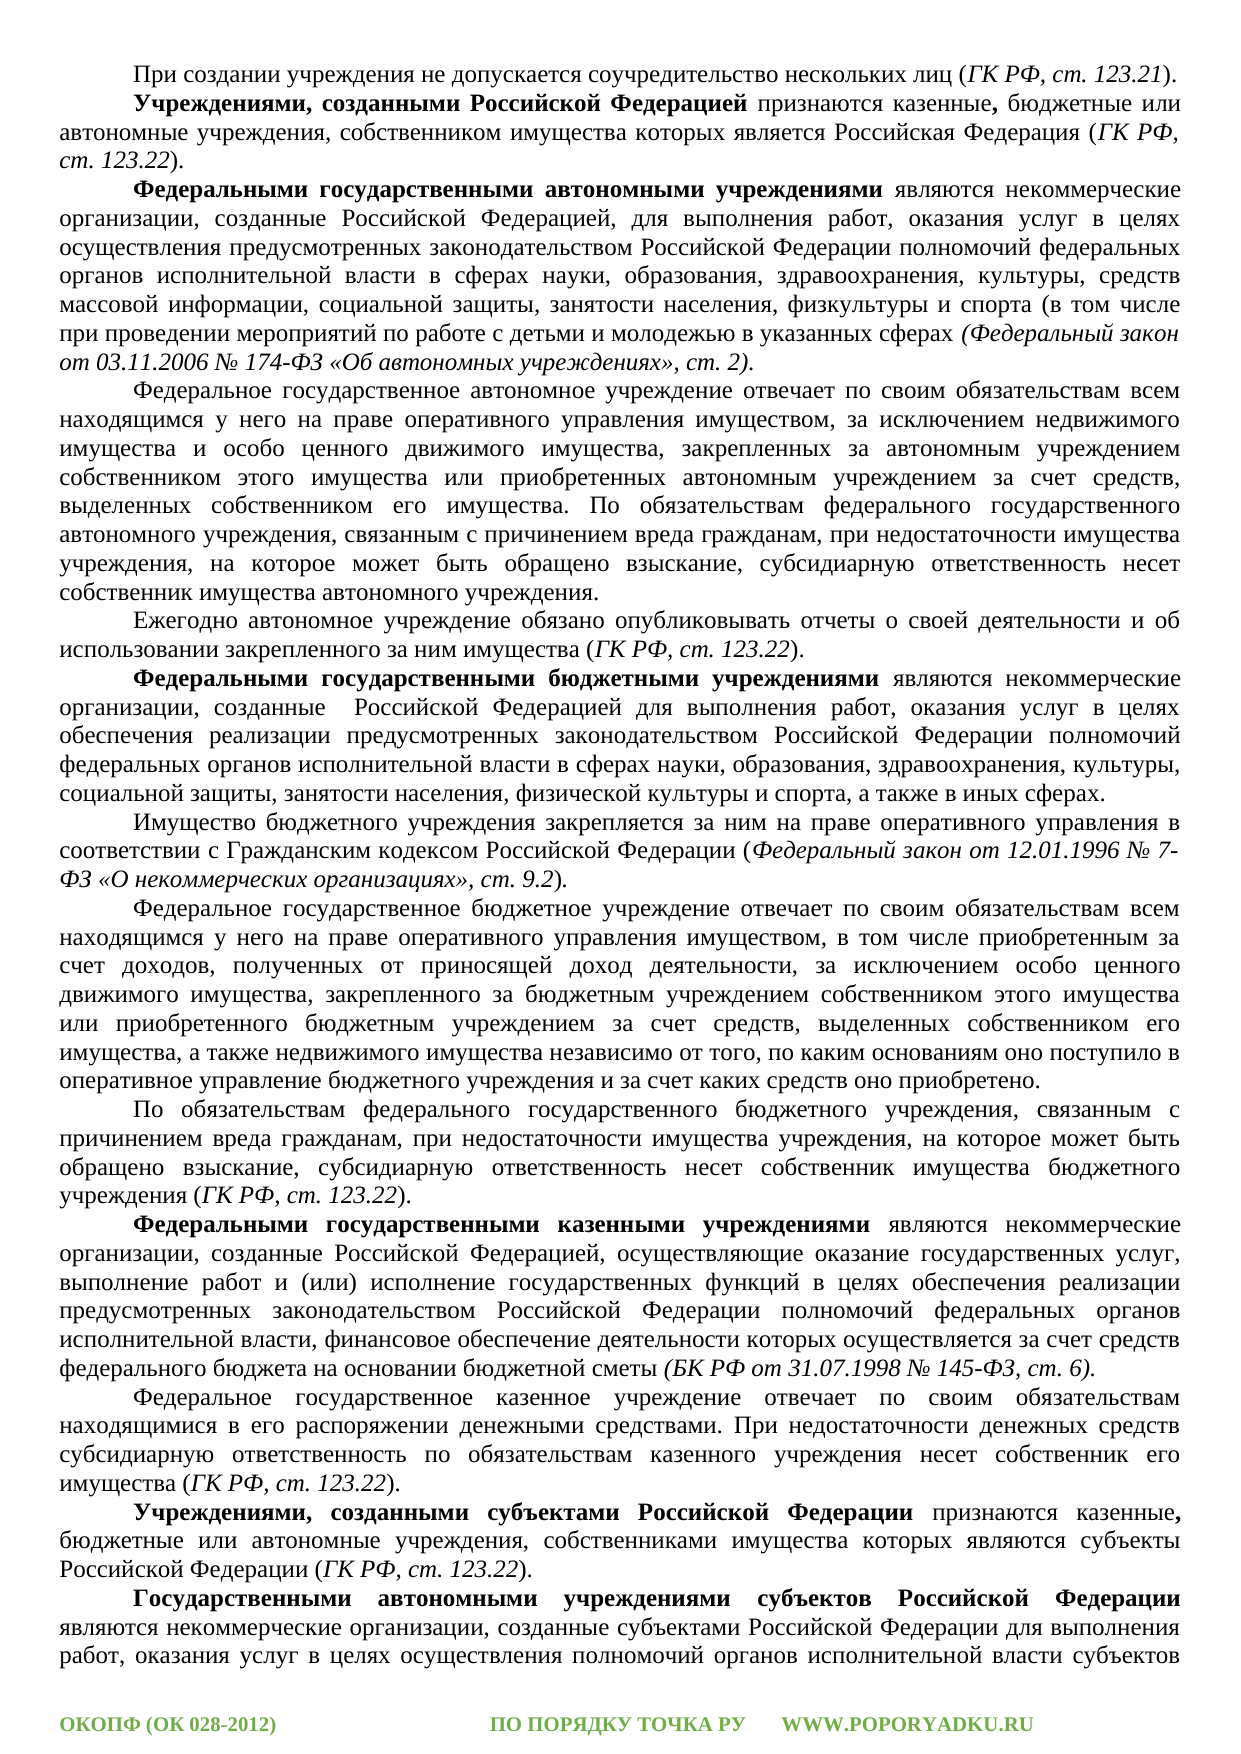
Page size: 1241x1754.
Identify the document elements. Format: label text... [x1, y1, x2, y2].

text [59, 1583, 1181, 1669]
text Федеральное государственное автономное учреждение отвечает по своим обязательствам всем находящимся у него на праве оперативного управления имуществом, за исключением недвижимого имущества и особо ценного движимого имущества, закрепленных за автономным учреждением собственником этого имущества или приобретенных автономным учреждением за счет средств, выделенных собственником его имущества. По обязательствам федерального государственного автономного учреждения, связанным с причинением вреда гражданам, при недостаточности имущества учреждения, на которое может быть обращено взыскание, субсидиарную ответственность несет собственник имущества автономного учреждения. [59, 375, 1181, 605]
text Ежегодно автономное учреждение обязано опубликовывать отчеты о своей деятельности и об использовании закрепленного за ним имущества (ГК РФ, ст. 123.22). [59, 605, 1181, 663]
text Имущество бюджетного учреждения закрепляется за ним на праве оперативного управления в соответствии с Гражданским кодексом Российской Федерации (Федеральный закон от 12.01.1996 № 7-ФЗ «О некоммерческих организациях», ст. 9.2). [59, 807, 1181, 893]
text Федеральное государственное казенное учреждение отвечает по своим обязательствам находящимися в его распоряжении денежными средствами. При недостаточности денежных средств субсидиарную ответственность по обязательствам казенного учреждения несет собственник его имущества (ГК РФ, ст. 123.22). [59, 1382, 1181, 1497]
text Федеральными государственными казенными учреждениями являются некоммерческие организации, созданные Российской Федерацией, осуществляющие оказание государственных услуг, выполнение работ и (или) исполнение государственных функций в целях обеспечения реализации предусмотренных законодательством Российской Федерации полномочий федеральных органов исполнительной власти, финансовое обеспечение деятельности которых осуществляется за счет средств федерального бюджета на основании бюджетной сметы (БК РФ от 31.07.1998 № 145-ФЗ, ст. 6). [59, 1209, 1181, 1382]
text По обязательствам федерального государственного бюджетного учреждения, связанным с причинением вреда гражданам, при недостаточности имущества учреждения, на которое может быть обращено взыскание, субсидиарную ответственность несет собственник имущества бюджетного учреждения (ГК РФ, ст. 123.22). [59, 1094, 1181, 1209]
text При создании учреждения не допускается соучредительство нескольких лиц (ГК РФ, ст. 123.21). [59, 59, 1181, 88]
text Учреждениями, созданными Российской Федерацией признаются казенные, бюджетные или автономные учреждения, собственником имущества которых является Российская Федерация (ГК РФ, ст. 123.22). [59, 88, 1181, 174]
text Федеральными государственными бюджетными учреждениями являются некоммерческие организации, созданные Российской Федерацией для выполнения работ, оказания услуг в целях обеспечения реализации предусмотренных законодательством Российской Федерации полномочий федеральных органов исполнительной власти в сферах науки, образования, здравоохранения, культуры, социальной защиты, занятости населения, физической культуры и спорта, а также в иных сферах. [59, 663, 1181, 807]
text Федеральное государственное бюджетное учреждение отвечает по своим обязательствам всем находящимся у него на праве оперативного управления имуществом, в том числе приобретенным за счет доходов, полученных от приносящей доход деятельности, за исключением особо ценного движимого имущества, закрепленного за бюджетным учреждением собственником этого имущества или приобретенного бюджетным учреждением за счет средств, выделенных собственником его имущества, а также недвижимого имущества независимо от того, по каким основаниям оно поступило в оперативное управление бюджетного учреждения и за счет каких средств оно приобретено. [59, 893, 1181, 1094]
text Учреждениями, созданными субъектами Российской Федерации признаются казенные, бюджетные или автономные учреждения, собственниками имущества которых являются субъекты Российской Федерации (ГК РФ, ст. 123.22). [59, 1497, 1181, 1583]
text Федеральными государственными автономными учреждениями являются некоммерческие организации, созданные Российской Федерацией, для выполнения работ, оказания услуг в целях осуществления предусмотренных законодательством Российской Федерации полномочий федеральных органов исполнительной власти в сферах науки, образования, здравоохранения, культуры, средств массовой информации, социальной защиты, занятости населения, физкультуры и спорта (в том числе при проведении мероприятий по работе с детьми и молодежью в указанных сферах (Федеральный закон от 03.11.2006 № 174-ФЗ «Об автономных учреждениях», ст. 2). [59, 174, 1181, 375]
